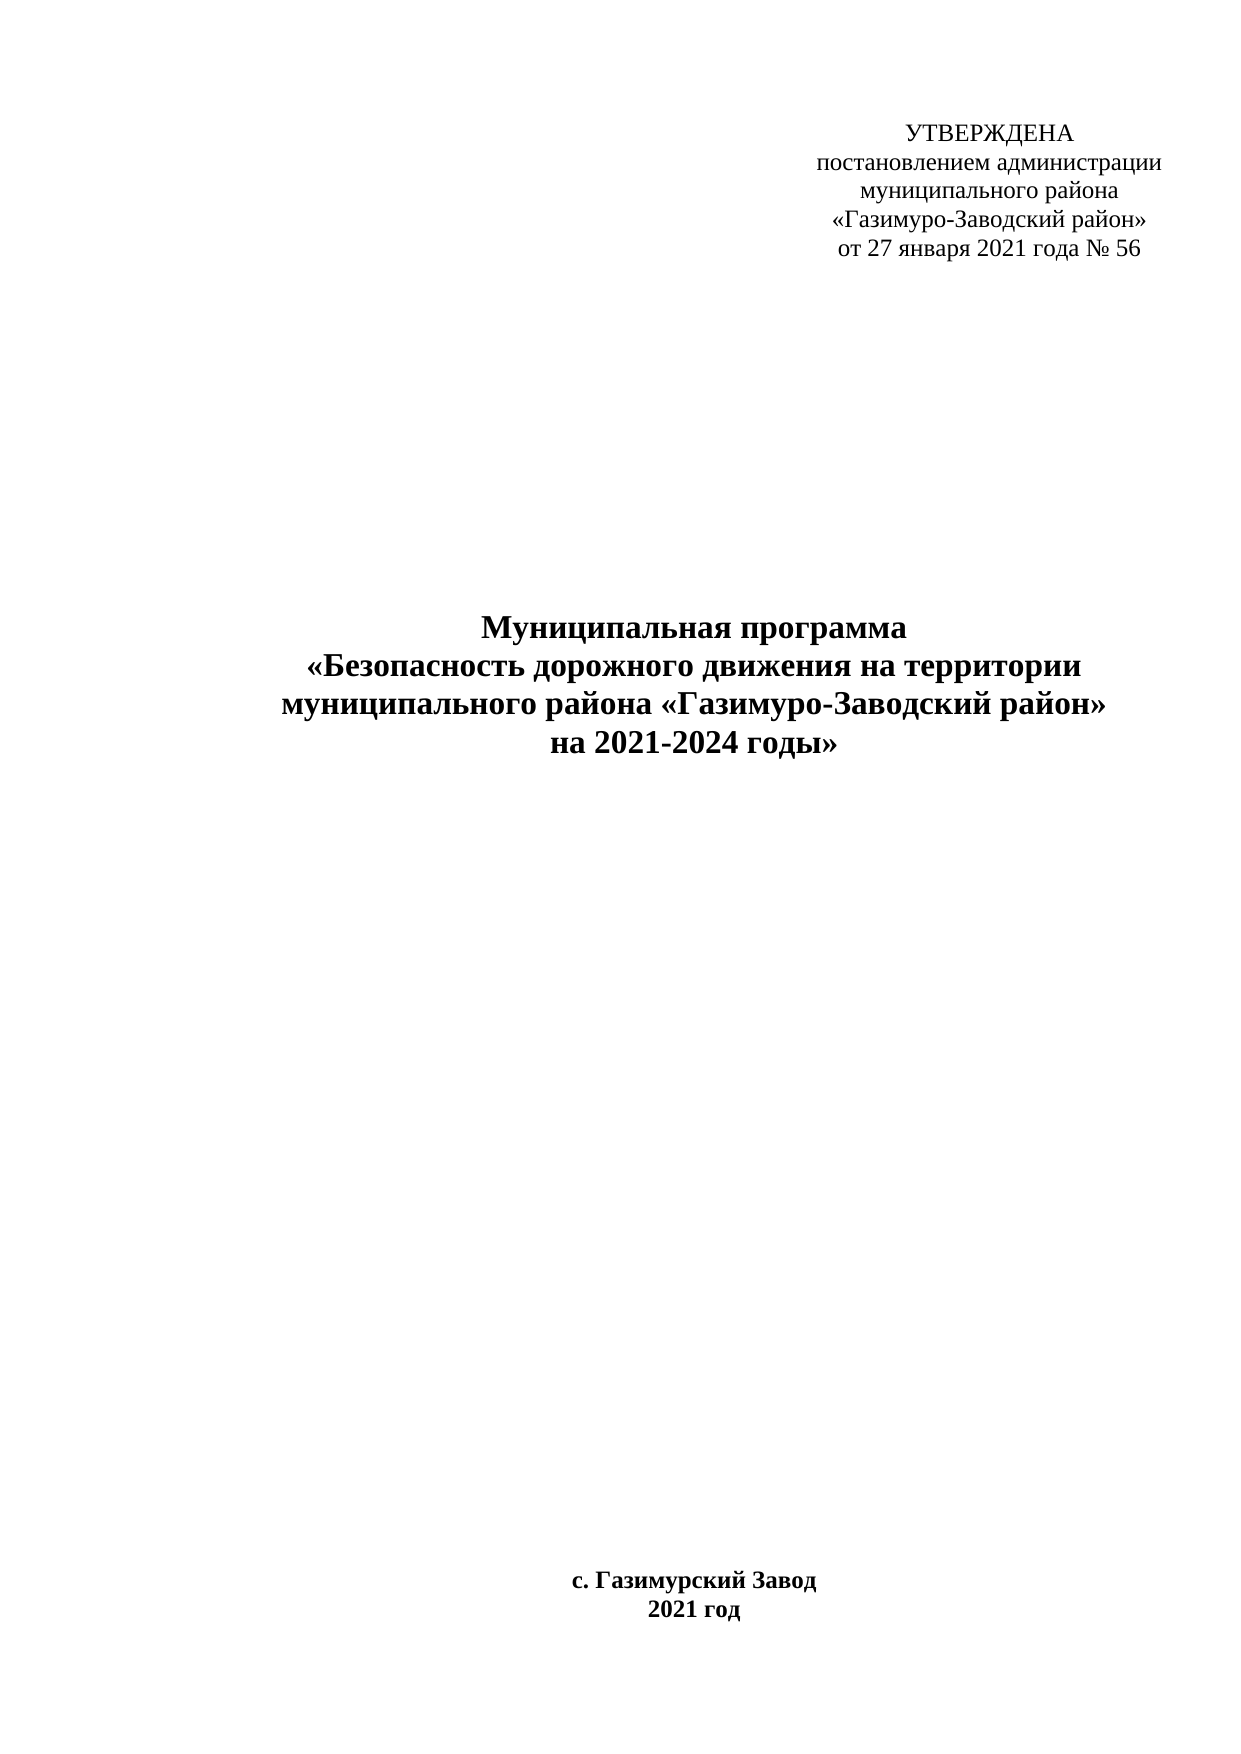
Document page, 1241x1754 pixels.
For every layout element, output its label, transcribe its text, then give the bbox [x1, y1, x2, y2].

title УТВЕРЖДЕНА [797, 118, 1181, 147]
text на 2021-2024 годы» [207, 722, 1181, 760]
text «Безопасность дорожного движения на территории муниципального района «Газимуро-Заводский район» [207, 645, 1181, 722]
title от 27 января 2021 года № 56 [797, 233, 1181, 262]
text 2021 год [207, 1594, 1181, 1623]
title постановлением администрации муниципального района «Газимуро-Заводский район» [797, 147, 1181, 233]
text Муниципальная программа [207, 607, 1181, 645]
text с. Газимурский Завод [207, 1565, 1181, 1594]
